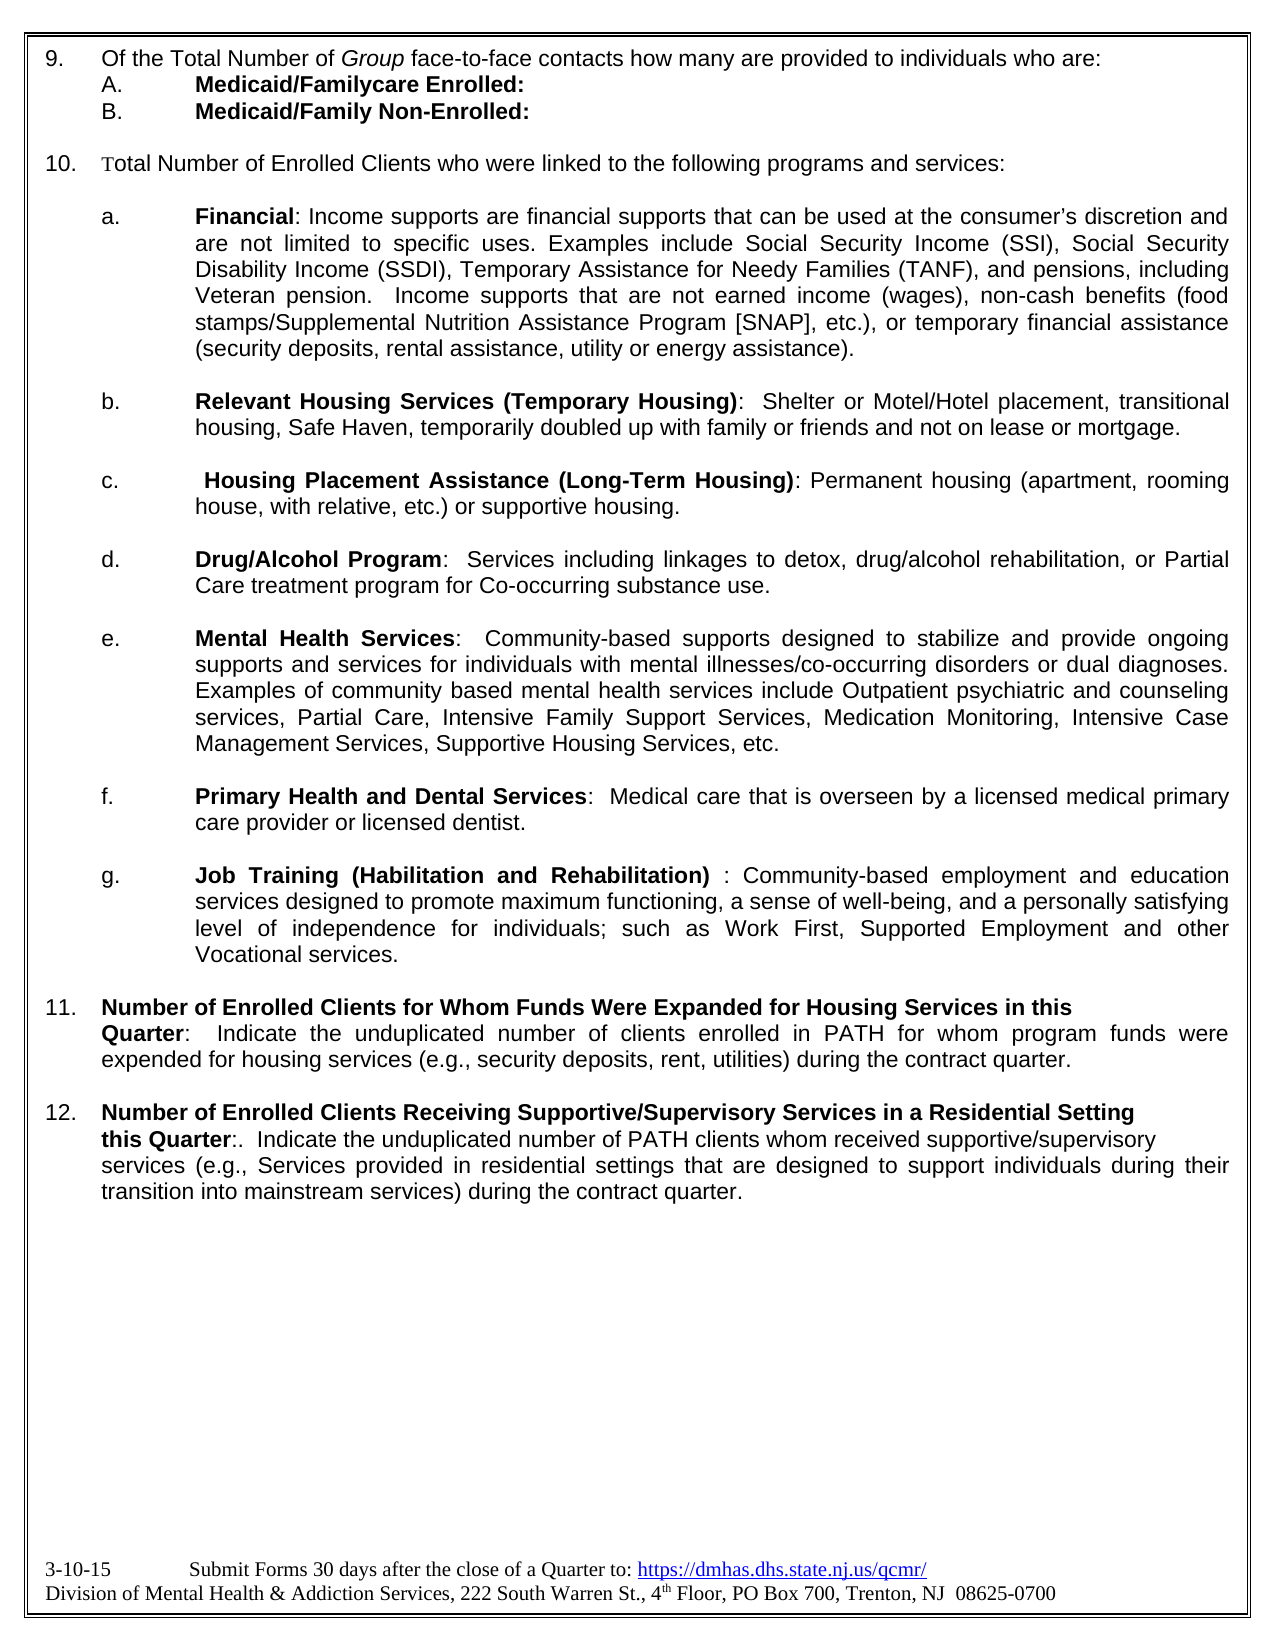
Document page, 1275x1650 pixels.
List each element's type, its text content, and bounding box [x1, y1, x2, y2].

text d. Drug/Alcohol Program: Services including linkages to detox, drug/alcohol rehabilitation, or Partial Care treatment program for Co-occurring substance use. [45, 546, 1230, 598]
text c. Housing Placement Assistance (Long-Term Housing): Permanent housing (apartment, rooming house, with relative, etc.) or supportive housing. [45, 467, 1230, 519]
text 12. Number of Enrolled Clients Receiving Supportive/Supervisory Services in a Residential Setting [45, 1099, 1230, 1126]
text Quarter: Indicate the unduplicated number of clients enrolled in PATH for whom program funds were expended for housing services (e.g., security deposits, rent, utilities) during the contract quarter. [101, 1020, 1230, 1073]
text b. Relevant Housing Services (Temporary Housing): Shelter or Motel/Hotel placement, transitional housing, Safe Haven, temporarily doubled up with family or friends and not on lease or mortgage. [45, 388, 1230, 440]
text 9. Of the Total Number of Group face-to-face contacts how many are provided to individuals who are: [45, 45, 1230, 71]
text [45, 98, 1230, 124]
text 10. Total Number of Enrolled Clients who were linked to the following programs and services: [45, 150, 1230, 177]
text g. Job Training (Habilitation and Rehabilitation) : Community-based employment and education services designed to promote maximum functioning, a sense of well-being, and a personally satisfying level of independence for individuals; such as Work First, Supported Employment and other Vocational services. [45, 862, 1230, 967]
text 11. Number of Enrolled Clients for Whom Funds Were Expanded for Housing Services in this [45, 994, 1230, 1020]
text f. Primary Health and Dental Services: Medical care that is overseen by a licensed medical primary care provider or licensed dentist. [45, 783, 1230, 836]
text this Quarter:. Indicate the unduplicated number of PATH clients whom received supportive/supervisory [45, 1126, 1230, 1152]
text e. Mental Health Services: Community-based supports designed to stabilize and provide ongoing supports and services for individuals with mental illnesses/co-occurring disorders or dual diagnoses. Examples of community based mental health services include Outpatient psychiatric and counseling services, Partial Care, Intensive Family Support Services, Medication Monitoring, Intensive Case Management Services, Supportive Housing Services, etc. [45, 625, 1230, 757]
text a. Financial: Income supports are financial supports that can be used at the consumer’s discretion and are not limited to specific uses. Examples include Social Security Income (SSI), Social Security Disability Income (SSDI), Temporary Assistance for Needy Families (TANF), and pensions, including Veteran pension. Income supports that are not earned income (wages), non-cash benefits (food stamps/Supplemental Nutrition Assistance Program [SNAP], etc.), or temporary financial assistance (security deposits, rental assistance, utility or energy assistance). [45, 203, 1230, 361]
text services (e.g., Services provided in residential settings that are designed to support individuals during their transition into mainstream services) during the contract quarter. [101, 1152, 1230, 1204]
text A. Medicaid/Familycare Enrolled: [45, 71, 1230, 98]
